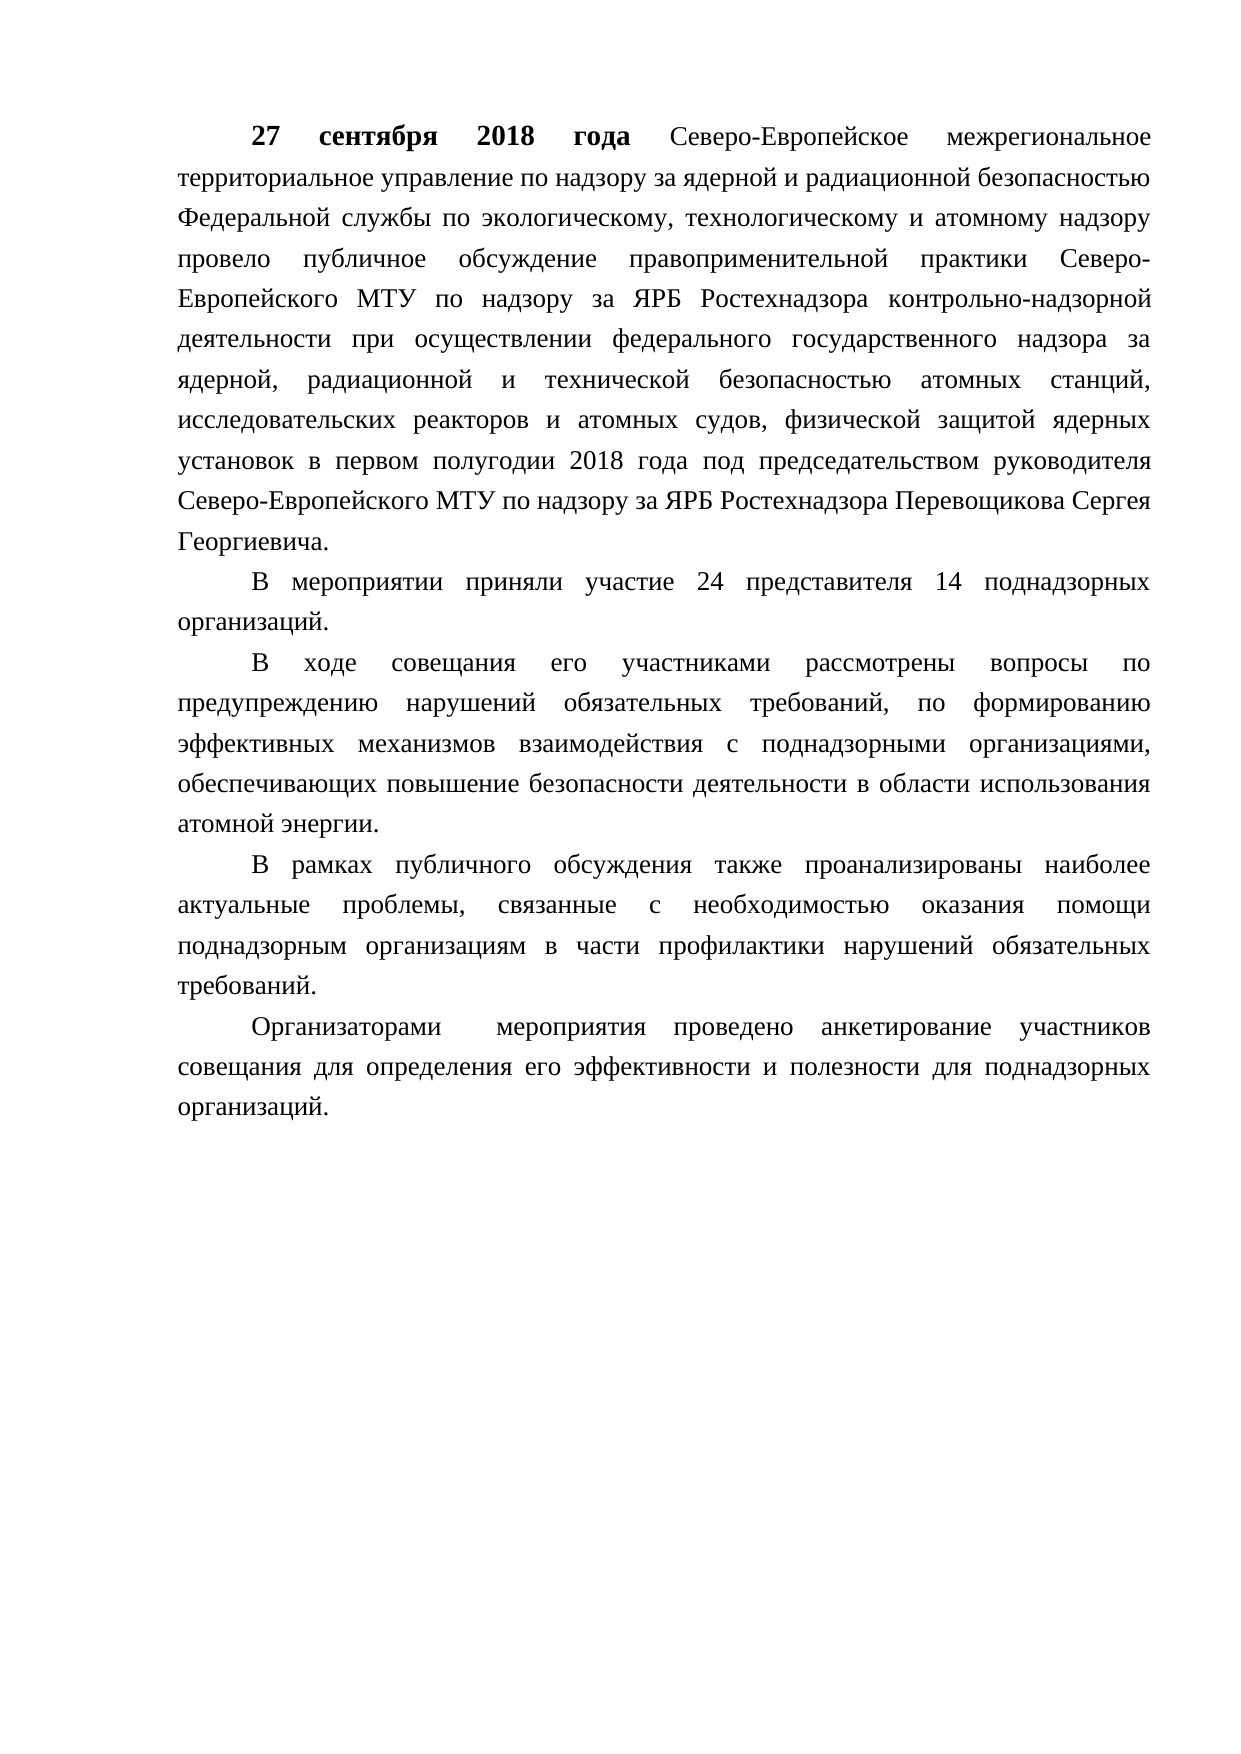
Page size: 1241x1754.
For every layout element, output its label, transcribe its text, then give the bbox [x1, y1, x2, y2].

text В мероприятии приняли участие 24 представителя 14 поднадзорных организаций. [177, 565, 1152, 637]
text В ходе совещания его участниками рассмотрены вопросы по предупреждению нарушений обязательных требований, по формированию эффективных механизмов взаимодействия с поднадзорными организациями, обеспечивающих повышение безопасности деятельности в области использования атомной энергии. [177, 646, 1152, 839]
text Организаторами мероприятия проведено анкетирование участников совещания для определения его эффективности и полезности для поднадзорных организаций. [177, 1010, 1152, 1122]
text В рамках публичного обсуждения также проанализированы наиболее актуальные проблемы, связанные с необходимостью оказания помощи поднадзорным организациям в части профилактики нарушений обязательных требований. [177, 848, 1152, 1000]
text 27 сентября 2018 года Северо-Европейское межрегиональное территориальное управление по надзору за ядерной и радиационной безопасностью Федеральной службы по экологическому, технологическому и атомному надзору провело публичное обсуждение правоприменительной практики Северо-Европейского МТУ по надзору за ЯРБ Ростехнадзора контрольно-надзорной деятельности при осуществлении федерального государственного надзора за ядерной, радиационной и технической безопасностью атомных станций, исследовательских реакторов и атомных судов, физической защитой ядерных установок в первом полугодии 2018 года под председательством руководителя Северо-Европейского МТУ по надзору за ЯРБ Ростехнадзора Перевощикова Сергея Георгиевича. [177, 118, 1152, 556]
